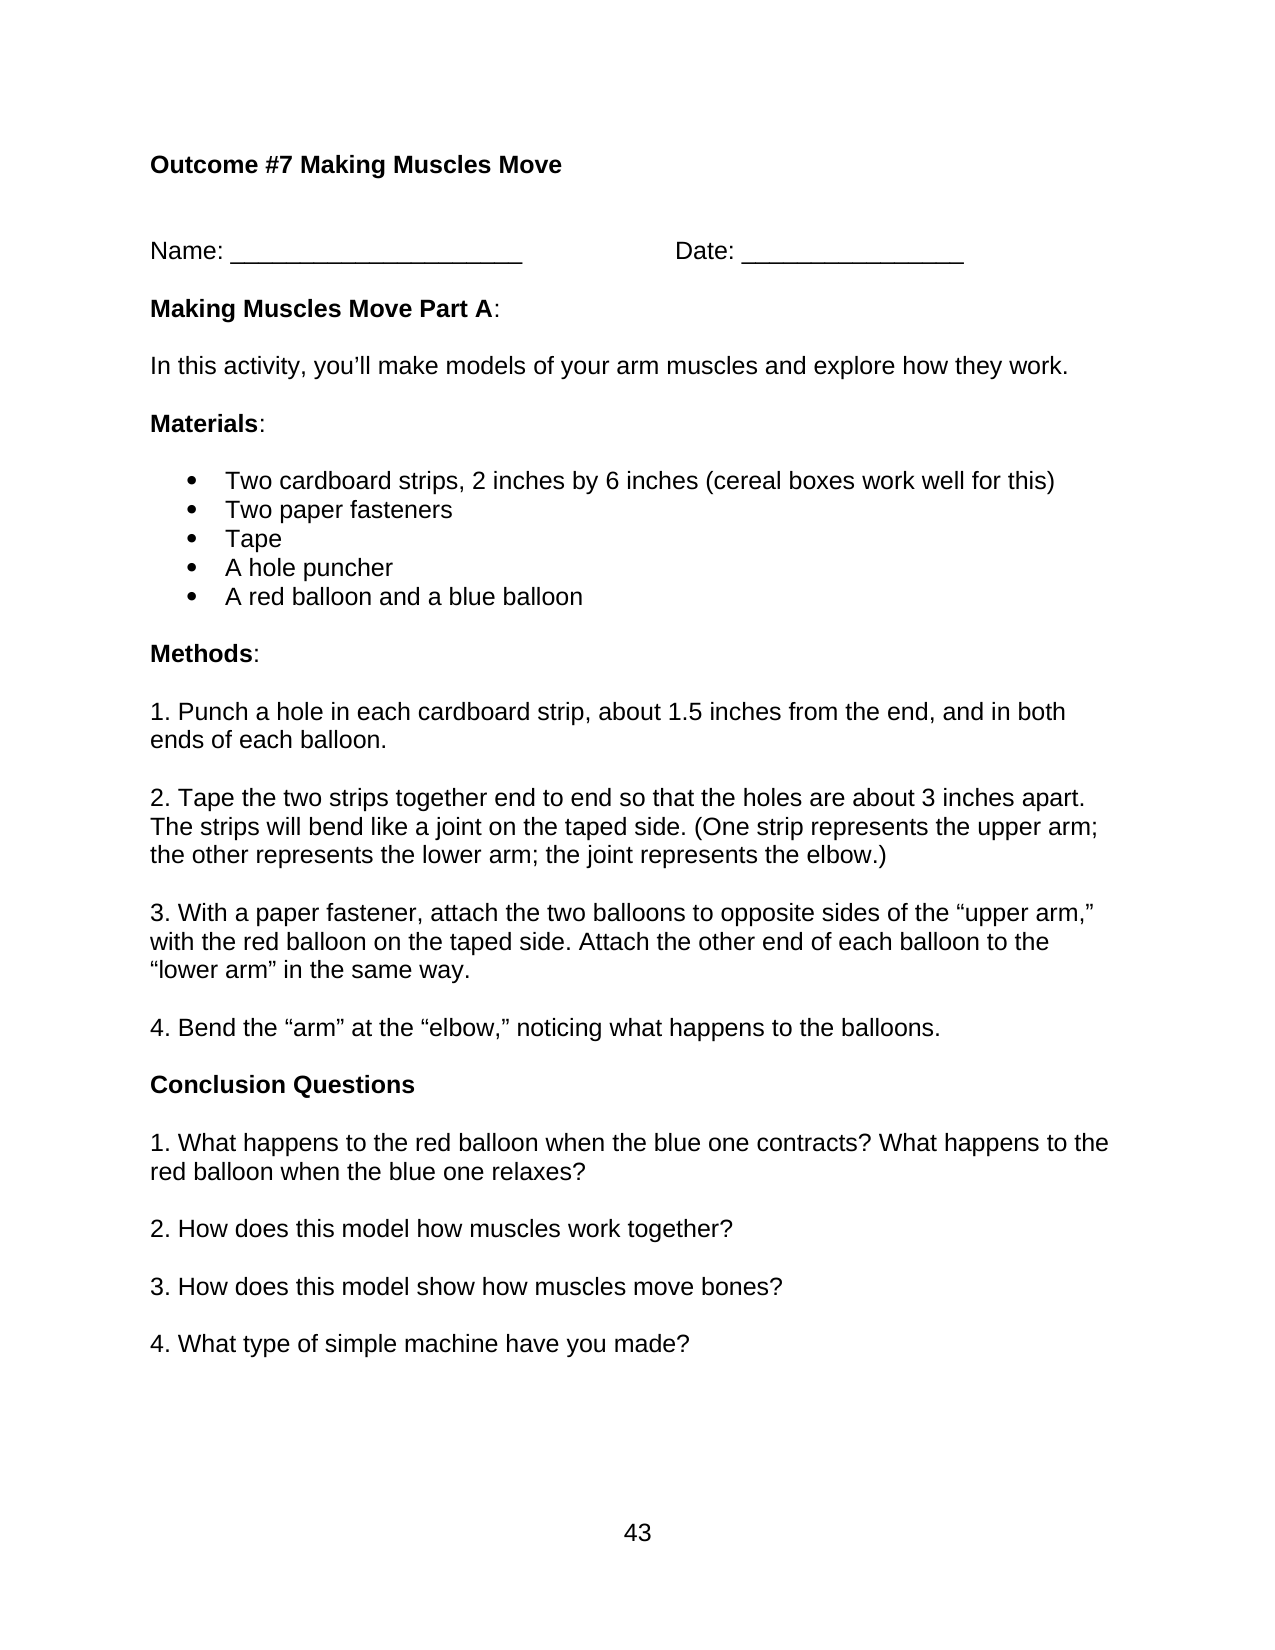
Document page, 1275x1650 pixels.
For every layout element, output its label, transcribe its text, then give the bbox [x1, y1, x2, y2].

text 2. How does this model how muscles work together? [150, 1214, 1125, 1243]
text 3. With a paper fastener, attach the two balloons to opposite sides of the “upper arm,” with the red balloon on the taped side. Attach the other end of each balloon to the “lower arm” in the same way. [150, 898, 1125, 984]
text Methods: [150, 639, 1125, 668]
list A hole puncher [187, 553, 1125, 582]
text 1. What happens to the red balloon when the blue one contracts? What happens to the red balloon when the blue one relaxes? [150, 1128, 1125, 1186]
text In this activity, you’ll make models of your arm muscles and explore how they work. [150, 351, 1125, 380]
text 3. How does this model show how muscles move bones? [150, 1272, 1125, 1301]
text 4. What type of simple machine have you made? [150, 1329, 1125, 1358]
text 4. Bend the “arm” at the “elbow,” noticing what happens to the balloons. [150, 1013, 1125, 1042]
text Materials: [150, 409, 1125, 437]
list Tape [187, 524, 1125, 553]
text Outcome #7 Making Muscles Move [150, 150, 1125, 179]
text Making Muscles Move Part A: [150, 294, 1125, 322]
text 2. Tape the two strips together end to end so that the holes are about 3 inches apart. The strips will bend like a joint on the taped side. (One strip represents the upper arm; the other represents the lower arm; the joint represents the elbow.) [150, 783, 1125, 869]
text 1. Punch a hole in each cardboard strip, about 1.5 inches from the end, and in both ends of each balloon. [150, 697, 1125, 754]
text Conclusion Questions [150, 1071, 1125, 1099]
list A red balloon and a blue balloon [187, 582, 1125, 611]
list Two cardboard strips, 2 inches by 6 inches (cereal boxes work well for this) [187, 466, 1125, 495]
list Two paper fasteners [187, 495, 1125, 524]
text Name: _____________________ Date: ________________ [150, 236, 1125, 265]
